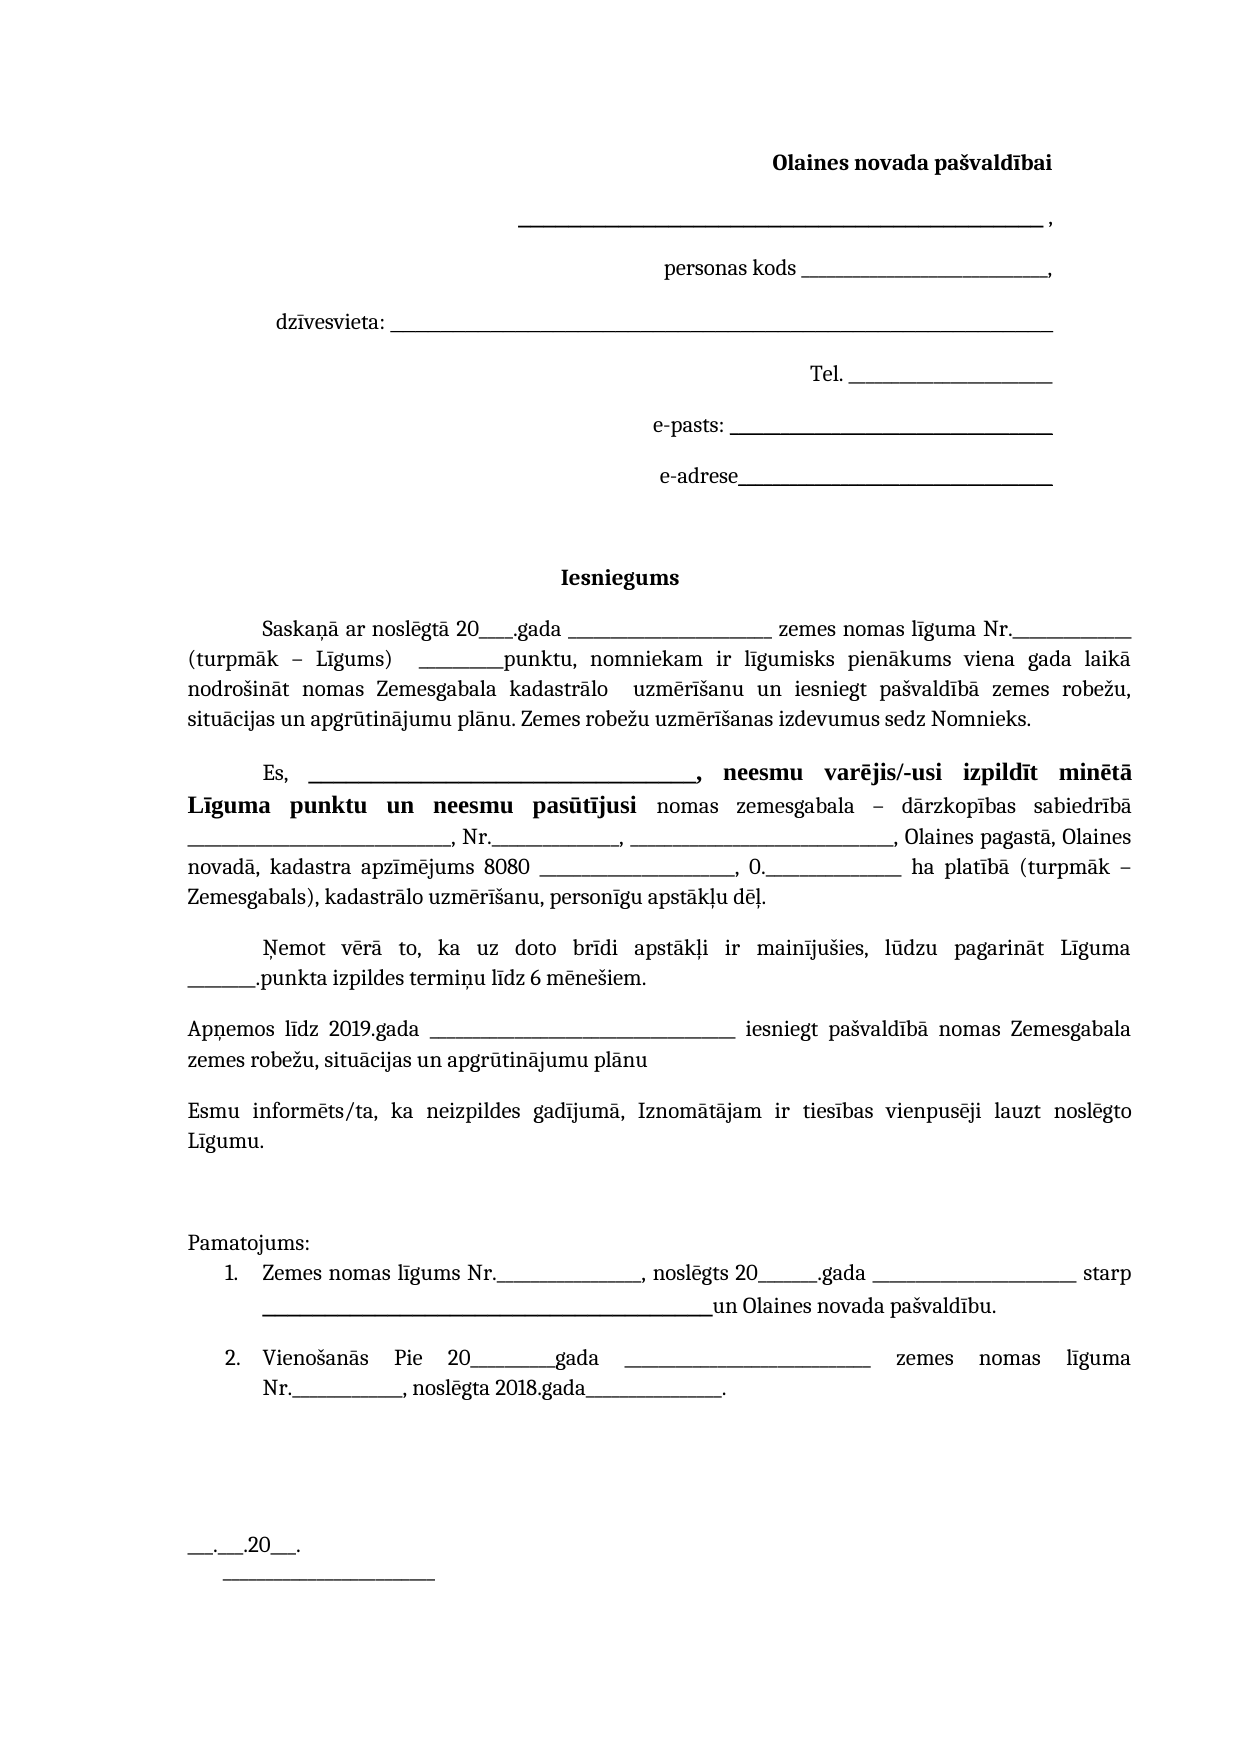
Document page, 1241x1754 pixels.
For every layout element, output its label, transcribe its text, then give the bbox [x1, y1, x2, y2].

list Vienošanās Pie 20__________gada _____________________________ zemes nomas līguma Nr._____________, noslēgta 2018.gada________________. [225, 1345, 1132, 1401]
text Apņemos līdz 2019.gada ____________________________________ iesniegt pašvaldībā nomas Zemesgabala zemes robežu, situācijas un apgrūtinājumu plānu [187, 1016, 1132, 1073]
text Iesniegums [187, 564, 1053, 591]
text e-adrese_____________________________________ [187, 462, 1053, 489]
text Es, _______________________________, neesmu varējis/-usi izpildīt minētā Līguma punktu un neesmu pasūtījusi nomas zemesgabala – dārzkopības sabiedrībā _______________________________, Nr._______________, _______________________________, Olaines pagastā, Olaines novadā, kadastra apzīmējums 8080 _______________________, 0.________________ ha platībā (turpmāk – Zemesgabals), kadastrālo uzmērīšanu, personīgu apstākļu dēļ. [187, 757, 1132, 910]
text Saskaņā ar noslēgtā 20____.gada ________________________ zemes nomas līguma Nr.______________ (turpmāk – Līgums) __________punktu, nomniekam ir līgumisks pienākums viena gada laikā nodrošināt nomas Zemesgabala kadastrālo uzmērīšanu un iesniegt pašvaldībā zemes robežu, situācijas un apgrūtinājumu plānu. Zemes robežu uzmērīšanas izdevumus sedz Nomnieks. [187, 616, 1132, 733]
text __________________________________________ , [187, 201, 1053, 230]
text Esmu informēts/ta, ka neizpildes gadījumā, Iznomātājam ir tiesības vienpusēji lauzt noslēgto Līgumu. [187, 1097, 1132, 1154]
list Zemes nomas līgums Nr._________________, noslēgts 20_______.gada ________________________ starp ____________________________________un Olaines novada pašvaldību. [225, 1260, 1132, 1320]
text Pamatojums: [187, 1230, 1132, 1256]
text Tel. ________________________ [187, 360, 1053, 387]
text Olaines novada pašvaldībai [187, 150, 1053, 176]
text personas kods _____________________________, [187, 255, 1053, 282]
text e-pasts: ______________________________________ [187, 411, 1053, 438]
text ___.___.20___. [187, 1531, 1132, 1558]
text dzīvesvieta: _____________________________________________________ [187, 306, 1053, 335]
text _________________________ [187, 1558, 1053, 1584]
text Ņemot vērā to, ka uz doto brīdi apstākļi ir mainījušies, lūdzu pagarināt Līguma ________.punkta izpildes termiņu līdz 6 mēnešiem. [187, 935, 1132, 992]
